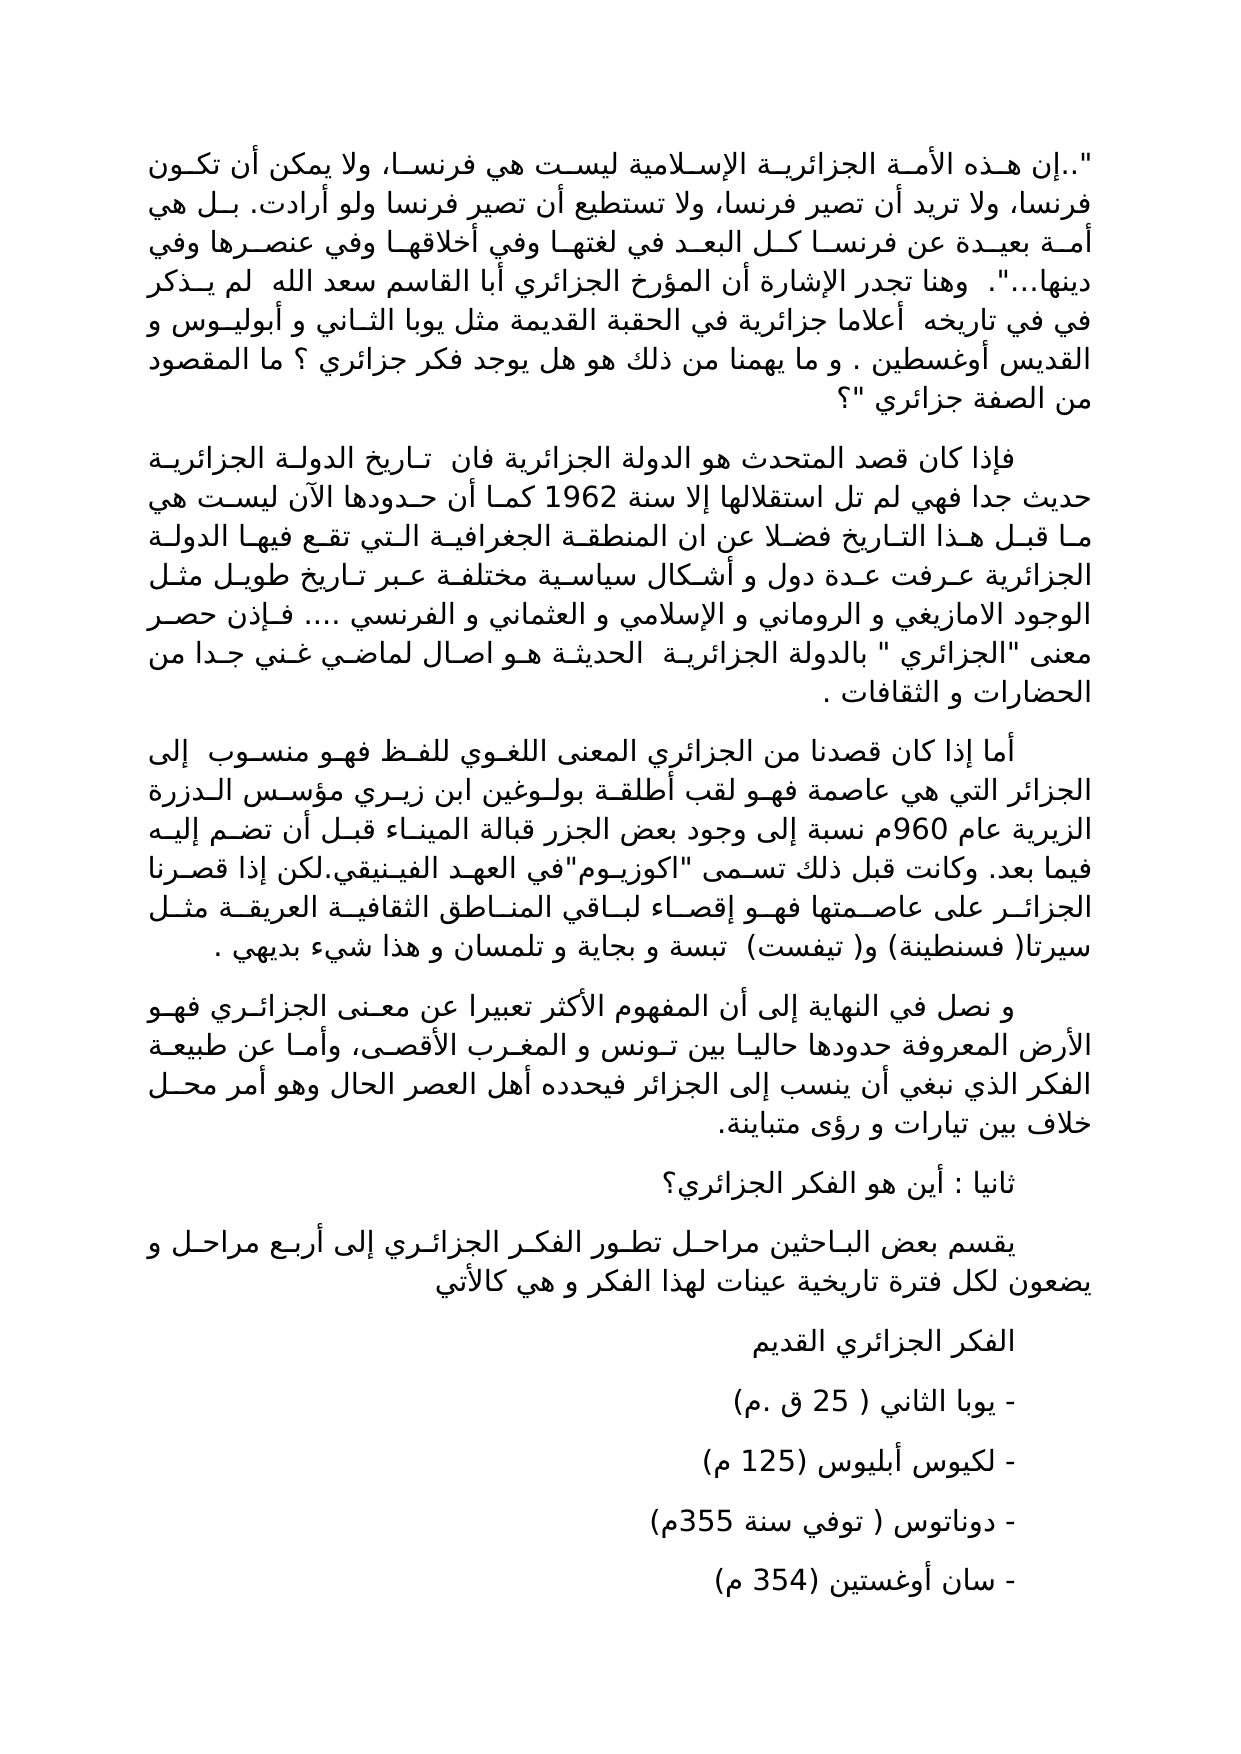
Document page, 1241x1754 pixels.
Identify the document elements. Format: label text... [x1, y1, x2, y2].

text الفكر الجزائري القديم [148, 1324, 1093, 1358]
text فإذا كان قصد المتحدث هو الدولة الجزائرية فان تاريخ الدولة الجزائرية حديث جدا فهي لم تل استقلالها إلا سنة 1962 كما أن حدودها الآن ليست هي ما قبل هذا التاريخ فضلا عن ان المنطقة الجغرافية التي تقع فيها الدولة الجزائرية عرفت عدة دول و أشكال سياسية مختلفة عبر تاريخ طويل مثل الوجود الامازيغي و الروماني و الإسلامي و العثماني و الفرنسي .... فإذن حصر معنى "الجزائري " بالدولة الجزائرية الحديثة هو اصال لماضي غني جدا من الحضارات و الثقافات . [148, 441, 1093, 709]
text - سان أوغستين (354 م) [148, 1564, 1093, 1598]
text يقسم بعض الباحثين مراحل تطور الفكر الجزائري إلى أربع مراحل و يضعون لكل فترة تاريخية عينات لهذا الفكر و هي كالأتي [148, 1226, 1093, 1299]
text - لكيوس أبليوس (125 م) [148, 1444, 1093, 1478]
text أما إذا كان قصدنا من الجزائري المعنى اللغوي للفظ فهو منسوب إلى الجزائر التي هي عاصمة فهو لقب أطلقة بولوغين ابن زيري مؤسس الدزرة الزيرية عام 960م نسبة إلى وجود بعض الجزر قبالة الميناء قبل أن تضم إليه فيما بعد. وكانت قبل ذلك تسمى "اكوزيوم"في العهد الفينيقي.لكن إذا قصرنا الجزائر على عاصمتها فهو إقصاء لباقي المناطق الثقافية العريقة مثل سيرتا( فسنطينة) و( تيفست) تبسة و بجاية و تلمسان و هذا شيء بديهي . [148, 735, 1093, 963]
text - دوناتوس ( توفي سنة 355م) [148, 1504, 1093, 1538]
text ثانيا : أين هو الفكر الجزائري؟ [148, 1166, 1093, 1200]
text و نصل في النهاية إلى أن المفهوم الأكثر تعبيرا عن معنى الجزائري فهو الأرض المعروفة حدودها حاليا بين تونس و المغرب الأقصى، وأما عن طبيعة الفكر الذي نبغي أن ينسب إلى الجزائر فيحدده أهل العصر الحال وهو أمر محل خلاف بين تيارات و رؤى متباينة. [148, 989, 1093, 1140]
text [148, 148, 1093, 415]
text - يوبا الثاني ( 25 ق .م) [148, 1384, 1093, 1418]
